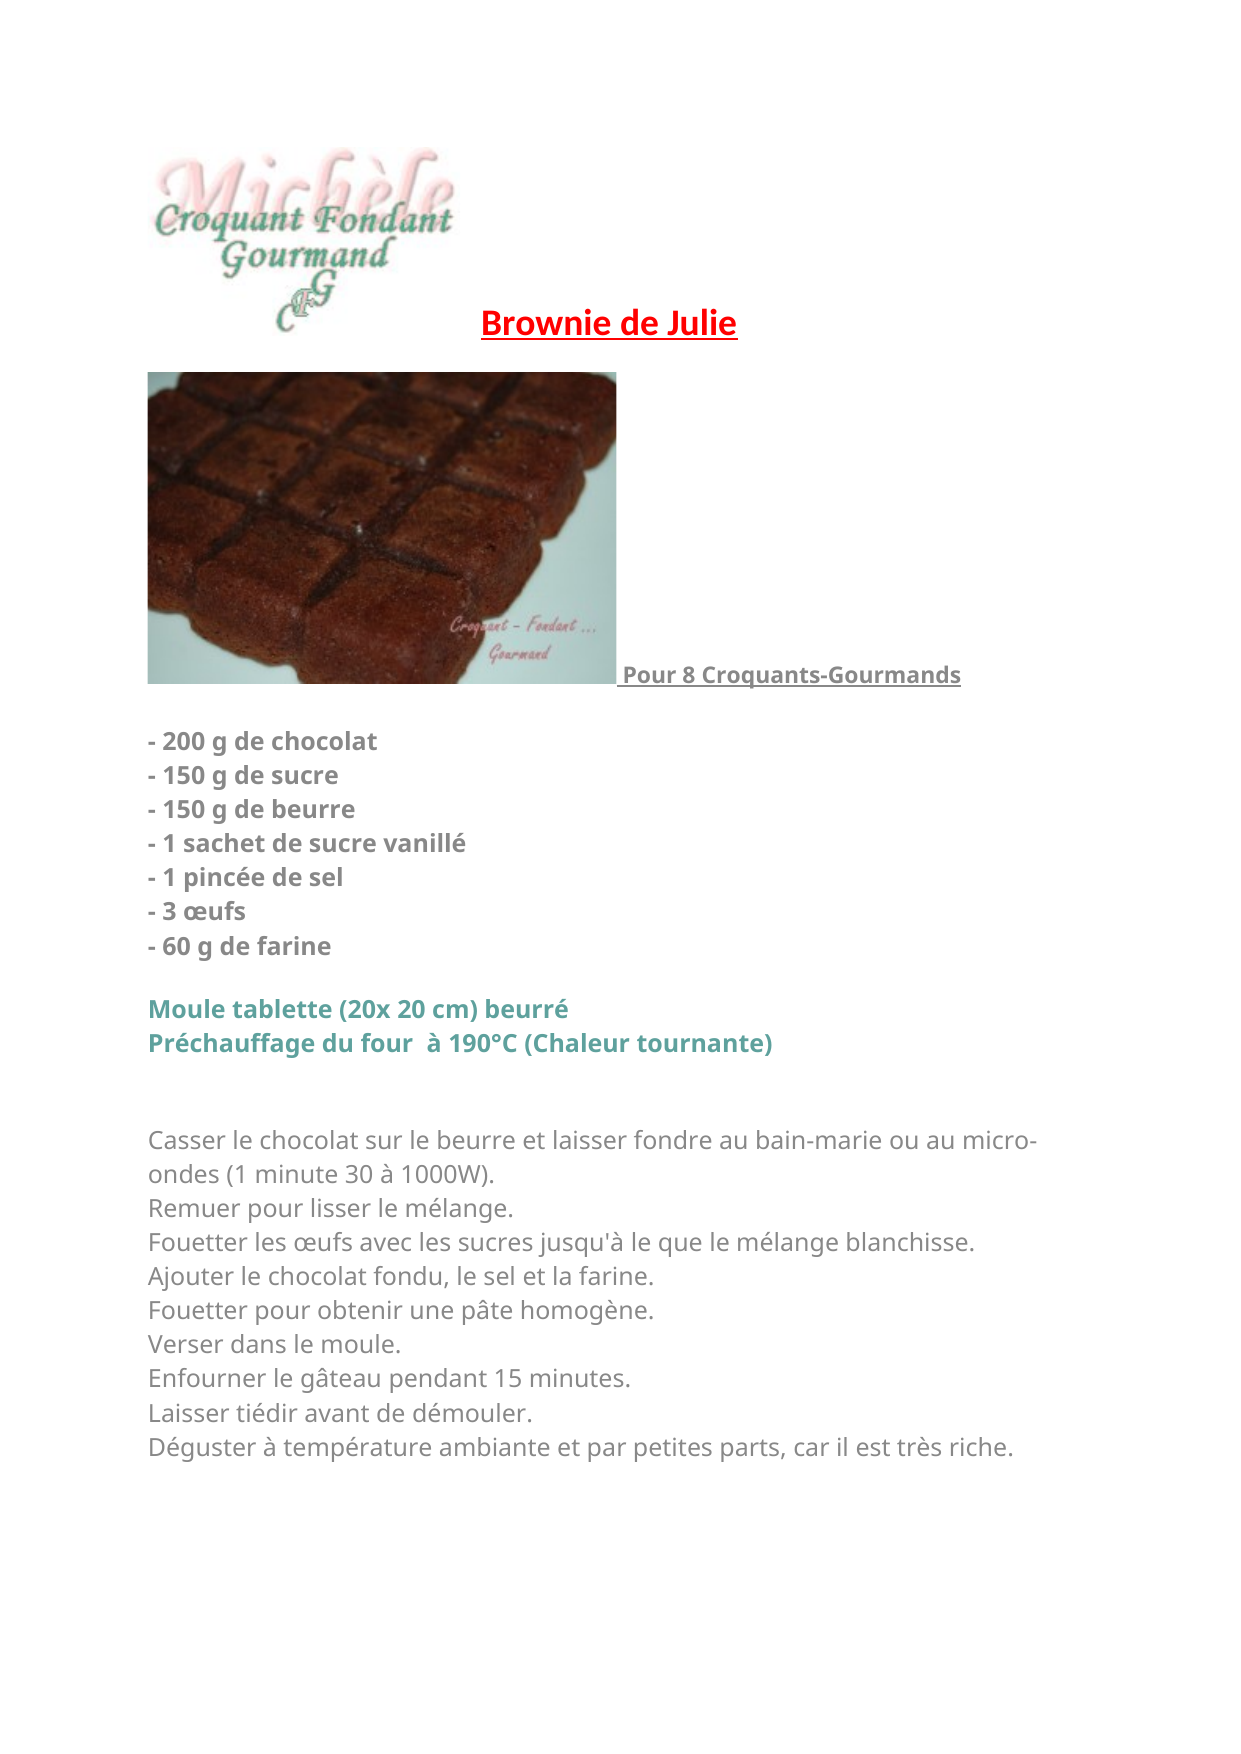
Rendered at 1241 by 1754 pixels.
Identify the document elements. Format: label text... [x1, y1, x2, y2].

picture [147, 147, 461, 336]
text - 200 g de chocolat - 150 g de sucre - 150 g de beurre - 1 sachet de sucre vanillé - 1 pincée de sel - 3 œufs - 60 g de farine [148, 724, 1093, 962]
text Moule tablette (20x 20 cm) beurré Préchauffage du four à 190°C (Chaleur tournante) [148, 991, 1093, 1059]
picture [147, 372, 617, 684]
text Casser le chocolat sur le beurre et laisser fondre au bain-marie ou au micro-ondes (1 minute 30 à 1000W). Remuer pour lisser le mélange. Fouetter les œufs avec les sucres jusqu'à le que le mélange blanchisse. Ajouter le chocolat fondu, le sel et la farine. Fouetter pour obtenir une pâte homogène. Verser dans le moule. Enfourner le gâteau pendant 15 minutes. Laisser tiédir avant de démouler. Déguster à température ambiante et par petites parts, car il est très riche. [148, 1089, 1093, 1463]
